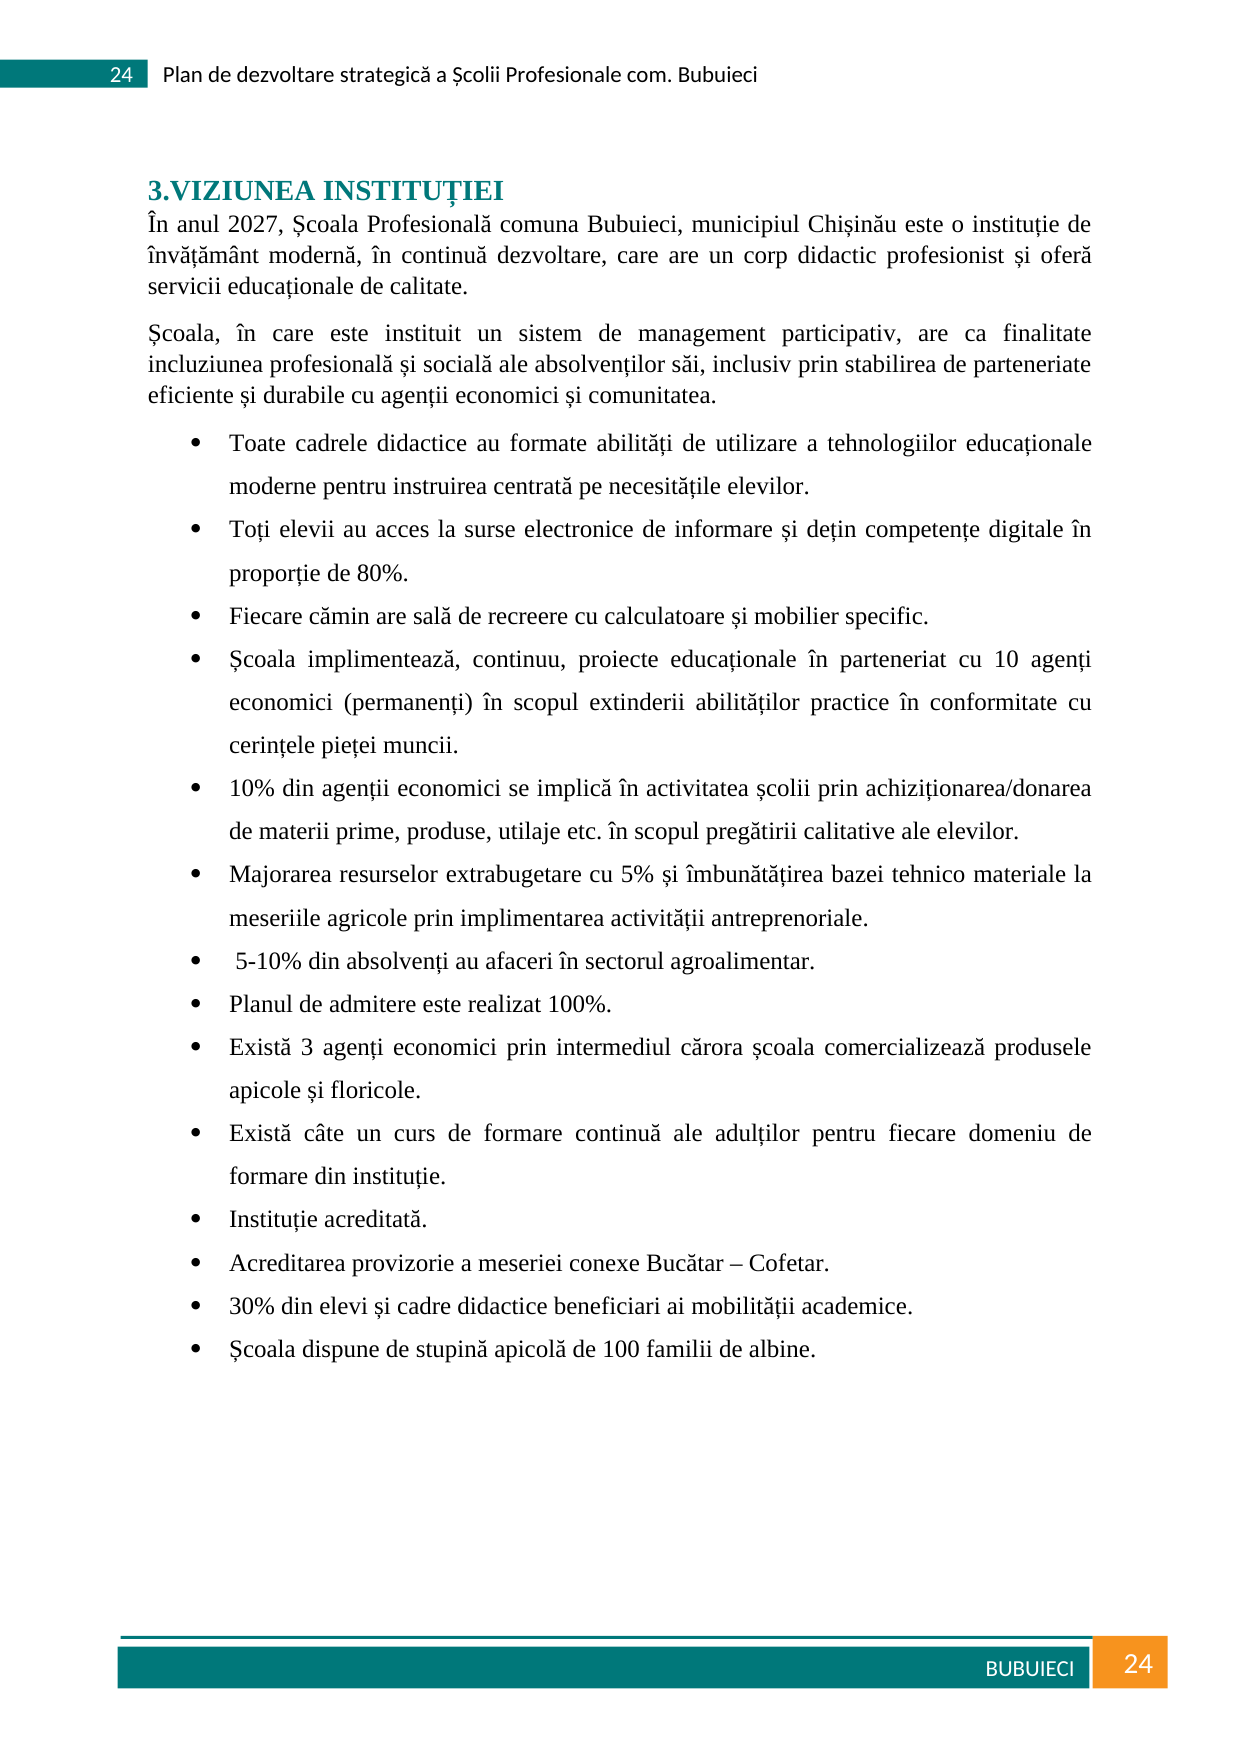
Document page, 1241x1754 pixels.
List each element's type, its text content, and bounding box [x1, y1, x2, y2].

list Toate cadrele didactice au formate abilități de utilizare a tehnologiilor educaționale moderne pentru instruirea centrată pe necesitățile elevilor. [191, 428, 1093, 500]
list Școala dispune de stupină apicolă de 100 familii de albine. [191, 1334, 1093, 1363]
text Școala, în care este instituit un sistem de management participativ, are ca finalitate incluziunea profesională și socială ale absolvenților săi, inclusiv prin stabilirea de parteneriate eficiente și durabile cu agenții economici și comunitatea. [148, 318, 1093, 409]
list Majorarea resurselor extrabugetare cu 5% și îmbunătățirea bazei tehnico materiale la meseriile agricole prin implimentarea activității antreprenoriale. [191, 859, 1093, 931]
list 10% din agenții economici se implică în activitatea școlii prin achiziționarea/donarea de materii prime, produse, utilaje etc. în scopul pregătirii calitative ale elevilor. [191, 773, 1093, 845]
list Există 3 agenți economici prin intermediul cărora școala comercializează produsele apicole și floricole. [191, 1032, 1093, 1104]
list 30% din elevi și cadre didactice beneficiari ai mobilității academice. [191, 1291, 1093, 1319]
text În anul 2027, Școala Profesională comuna Bubuieci, municipiul Chișinău este o instituție de învățământ modernă, în continuă dezvoltare, care are un corp didactic profesionist și oferă servicii educaționale de calitate. [148, 209, 1093, 299]
subtitle 3.VIZIUNEA INSTITUȚIEI [148, 173, 1093, 206]
list Toți elevii au acces la surse electronice de informare și dețin competențe digitale în proporție de 80%. [191, 514, 1093, 586]
list Fiecare cămin are sală de recreere cu calculatoare și mobilier specific. [191, 601, 1093, 629]
list Acreditarea provizorie a meseriei conexe Bucătar – Cofetar. [191, 1248, 1093, 1276]
list Școala implimentează, continuu, proiecte educaționale în parteneriat cu 10 agenți economici (permanenți) în scopul extinderii abilităților practice în conformitate cu cerințele pieței muncii. [191, 644, 1093, 759]
list 5-10% din absolvenți au afaceri în sectorul agroalimentar. [191, 946, 1093, 974]
list Instituție acreditată. [191, 1204, 1093, 1233]
list Planul de admitere este realizat 100%. [191, 989, 1093, 1018]
list Există câte un curs de formare continuă ale adulților pentru fiecare domeniu de formare din instituție. [191, 1118, 1093, 1190]
